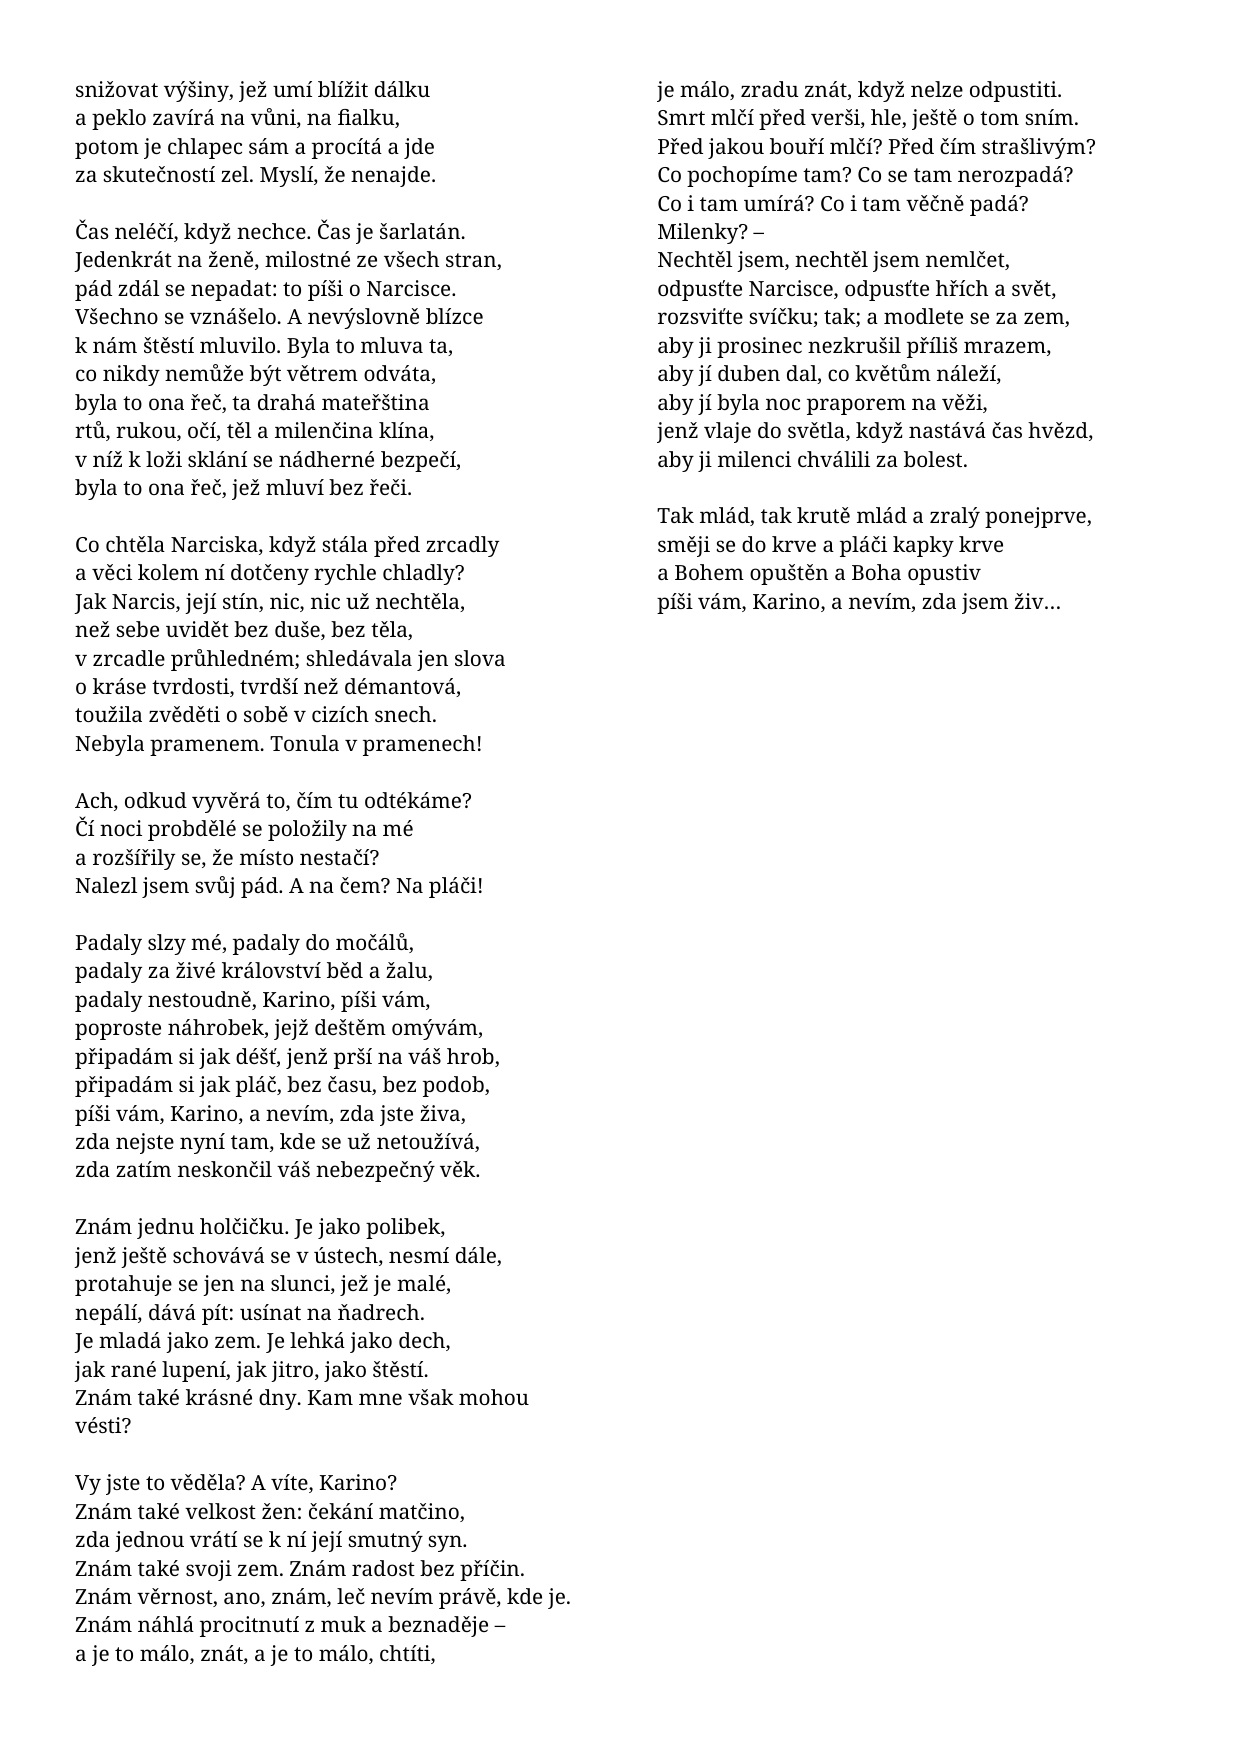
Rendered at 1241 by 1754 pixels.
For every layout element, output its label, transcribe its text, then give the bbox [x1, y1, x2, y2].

text nepálí, dává pít: usínat na ňadrech. [75, 1298, 583, 1326]
text Co i tam umírá? Co i tam věčně padá? [657, 189, 1165, 217]
text odpusťte Narcisce, odpusťte hřích a svět, [657, 274, 1165, 302]
text byla to ona řeč, ta drahá mateřština [75, 388, 583, 416]
text připadám si jak déšť, jenž prší na váš hrob, [75, 1042, 583, 1070]
text byla to ona řeč, jež mluví bez řeči. [75, 473, 583, 502]
text píši vám, Karino, a nevím, zda jste živa, [75, 1099, 583, 1127]
text v zrcadle průhledném; shledávala jen slova [75, 644, 583, 672]
text Tak mlád, tak krutě mlád a zralý ponejprve, [657, 502, 1165, 530]
text o kráse tvrdosti, tvrdší než démantová, [75, 672, 583, 701]
text je málo, zradu znát, když nelze odpustiti. [657, 75, 1165, 103]
text Znám také svoji zem. Znám radost bez příčin. [75, 1554, 583, 1582]
text Vy jste to věděla? A víte, Karino? [75, 1468, 583, 1497]
text jak rané lupení, jak jitro, jako štěstí. [75, 1355, 583, 1383]
text a je to málo, znát, a je to málo, chtíti, [75, 1639, 583, 1667]
text Co pochopíme tam? Co se tam nerozpadá? [657, 160, 1165, 189]
text protahuje se jen na slunci, jež je malé, [75, 1269, 583, 1298]
text a věci kolem ní dotčeny rychle chladly? [75, 558, 583, 587]
text připadám si jak pláč, bez času, bez podob, [75, 1070, 583, 1099]
text aby ji milenci chválili za bolest. [657, 445, 1165, 473]
text aby ji prosinec nezkrušil příliš mrazem, [657, 331, 1165, 359]
text zda nejste nyní tam, kde se už netoužívá, [75, 1127, 583, 1156]
text Znám také velkost žen: čekání matčino, [75, 1497, 583, 1525]
text Milenky? – [657, 217, 1165, 246]
text aby jí byla noc praporem na věži, [657, 388, 1165, 416]
text zda jednou vrátí se k ní její smutný syn. [75, 1525, 583, 1554]
text toužila zvěděti o sobě v cizích snech. [75, 701, 583, 729]
text padaly za živé království běd a žalu, [75, 957, 583, 985]
text Nebyla pramenem. Tonula v pramenech! [75, 729, 583, 757]
text snižovat výšiny, jež umí blížit dálku [75, 75, 583, 103]
text píši vám, Karino, a nevím, zda jsem živ… [657, 587, 1165, 615]
text Znám náhlá procitnutí z muk a beznaděje – [75, 1611, 583, 1639]
text poproste náhrobek, jejž deštěm omývám, [75, 1013, 583, 1042]
text rtů, rukou, očí, těl a milenčina klína, [75, 416, 583, 445]
text v níž k loži sklání se nádherné bezpečí, [75, 445, 583, 473]
text než sebe uvidět bez duše, bez těla, [75, 615, 583, 644]
text Všechno se vznášelo. A nevýslovně blízce [75, 302, 583, 331]
text jenž ještě schovává se v ústech, nesmí dále, [75, 1241, 583, 1269]
text Čas neléčí, když nechce. Čas je šarlatán. [75, 217, 583, 246]
text pád zdál se nepadat: to píši o Narcisce. [75, 274, 583, 302]
text padaly nestoudně, Karino, píši vám, [75, 985, 583, 1013]
text a rozšířily se, že místo nestačí? [75, 843, 583, 871]
text Znám také krásné dny. Kam mne však mohou vésti? [75, 1383, 583, 1440]
text rozsviťte svíčku; tak; a modlete se za zem, [657, 302, 1165, 331]
text Smrt mlčí před verši, hle, ještě o tom sním. [657, 103, 1165, 132]
text co nikdy nemůže být větrem odváta, [75, 359, 583, 388]
text Nechtěl jsem, nechtěl jsem nemlčet, [657, 246, 1165, 274]
text Jak Narcis, její stín, nic, nic už nechtěla, [75, 587, 583, 615]
text Padaly slzy mé, padaly do močálů, [75, 928, 583, 957]
text potom je chlapec sám a procítá a jde [75, 132, 583, 160]
text Jedenkrát na ženě, milostné ze všech stran, [75, 246, 583, 274]
text Je mladá jako zem. Je lehká jako dech, [75, 1326, 583, 1355]
text Znám věrnost, ano, znám, leč nevím právě, kde je. [75, 1582, 583, 1611]
text Ach, odkud vyvěrá to, čím tu odtékáme? [75, 786, 583, 814]
text jenž vlaje do světla, když nastává čas hvězd, [657, 416, 1165, 445]
text Nalezl jsem svůj pád. A na čem? Na pláči! [75, 871, 583, 900]
text Čí noci probdělé se položily na mé [75, 814, 583, 843]
text Co chtěla Narciska, když stála před zrcadly [75, 530, 583, 558]
text Znám jednu holčičku. Je jako polibek, [75, 1212, 583, 1241]
text aby jí duben dal, co květům náleží, [657, 359, 1165, 388]
text a peklo zavírá na vůni, na fialku, [75, 103, 583, 132]
text za skutečností zel. Myslí, že nenajde. [75, 160, 583, 189]
text směji se do krve a pláči kapky krve [657, 530, 1165, 558]
text a Bohem opuštěn a Boha opustiv [657, 558, 1165, 587]
text zda zatím neskončil váš nebezpečný věk. [75, 1156, 583, 1184]
text Před jakou bouří mlčí? Před čím strašlivým? [657, 132, 1165, 160]
text k nám štěstí mluvilo. Byla to mluva ta, [75, 331, 583, 359]
